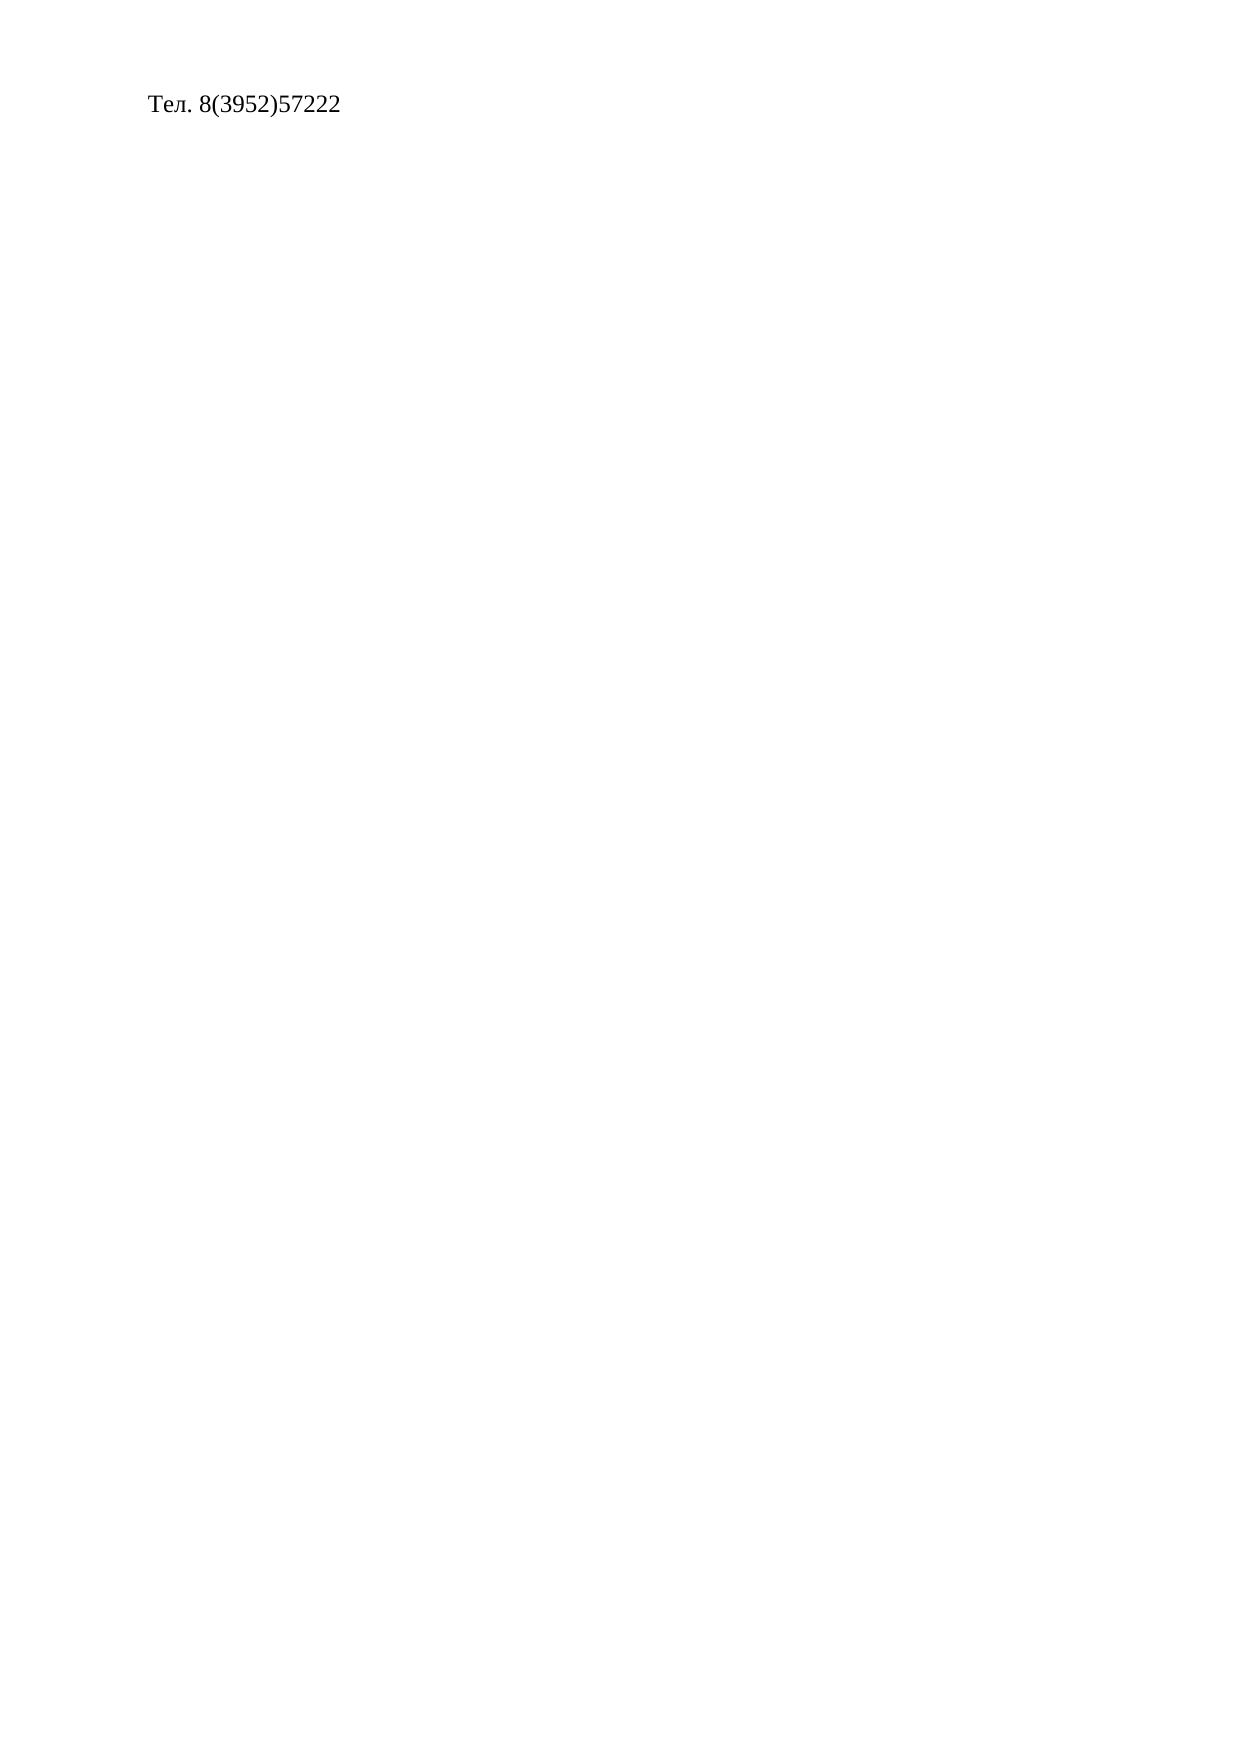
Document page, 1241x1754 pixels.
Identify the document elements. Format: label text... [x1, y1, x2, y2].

text Тел. 8(3952)57222 [148, 89, 1152, 117]
